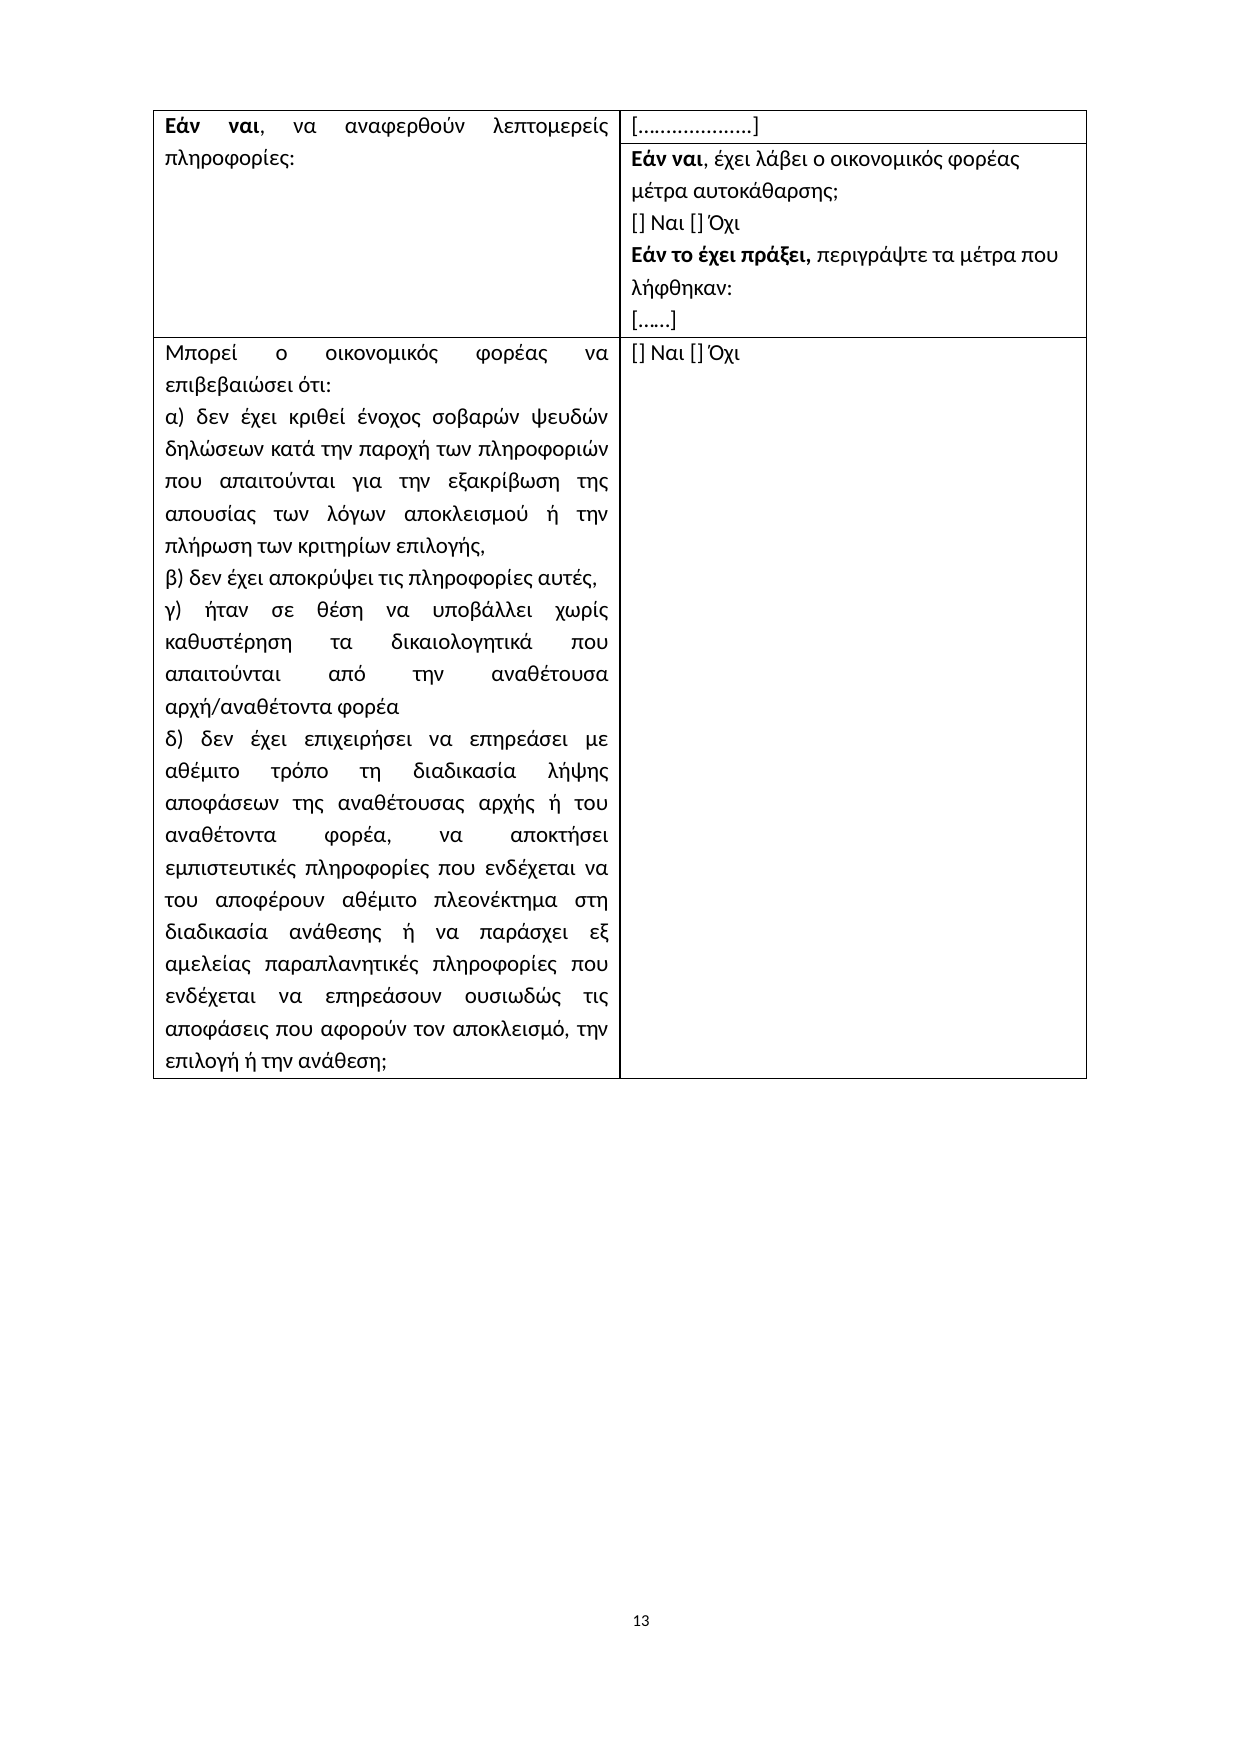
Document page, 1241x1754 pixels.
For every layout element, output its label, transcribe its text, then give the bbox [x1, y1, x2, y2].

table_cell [154, 111, 619, 337]
table_cell Εάν ναι, έχει λάβει ο οικονομικός φορέας μέτρα αυτοκάθαρσης; [] Ναι [] Όχι Εάν το έχει πράξει, περιγράψτε τα μέτρα που λήφθηκαν: [……] [621, 144, 1086, 337]
table_cell Μπορεί ο οικονομικός φορέας να επιβεβαιώσει ότι: α) δεν έχει κριθεί ένοχος σοβαρών ψευδών δηλώσεων κατά την παροχή των πληροφοριών που απαιτούνται για την εξακρίβωση της απουσίας των λόγων αποκλεισμού ή την πλήρωση των κριτηρίων επιλογής, β) δεν έχει αποκρύψει τις πληροφορίες αυτές, γ) ήταν σε θέση να υποβάλλει χωρίς καθυστέρηση τα δικαιολογητικά που απαιτούνται από την αναθέτουσα αρχή/αναθέτοντα φορέα δ) δεν έχει επιχειρήσει να επηρεάσει με αθέμιτο τρόπο τη διαδικασία λήψης αποφάσεων της αναθέτουσας αρχής ή του αναθέτοντα φορέα, να αποκτήσει εμπιστευτικές πληροφορίες που ενδέχεται να του αποφέρουν αθέμιτο πλεονέκτημα στη διαδικασία ανάθεσης ή να παράσχει εξ αμελείας παραπλανητικές πληροφορίες που ενδέχεται να επηρεάσουν ουσιωδώς τις αποφάσεις που αφορούν τον αποκλεισμό, την επιλογή ή την ανάθεση; [154, 338, 619, 1078]
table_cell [621, 111, 1086, 143]
table_cell [] Ναι [] Όχι [621, 338, 1086, 1078]
